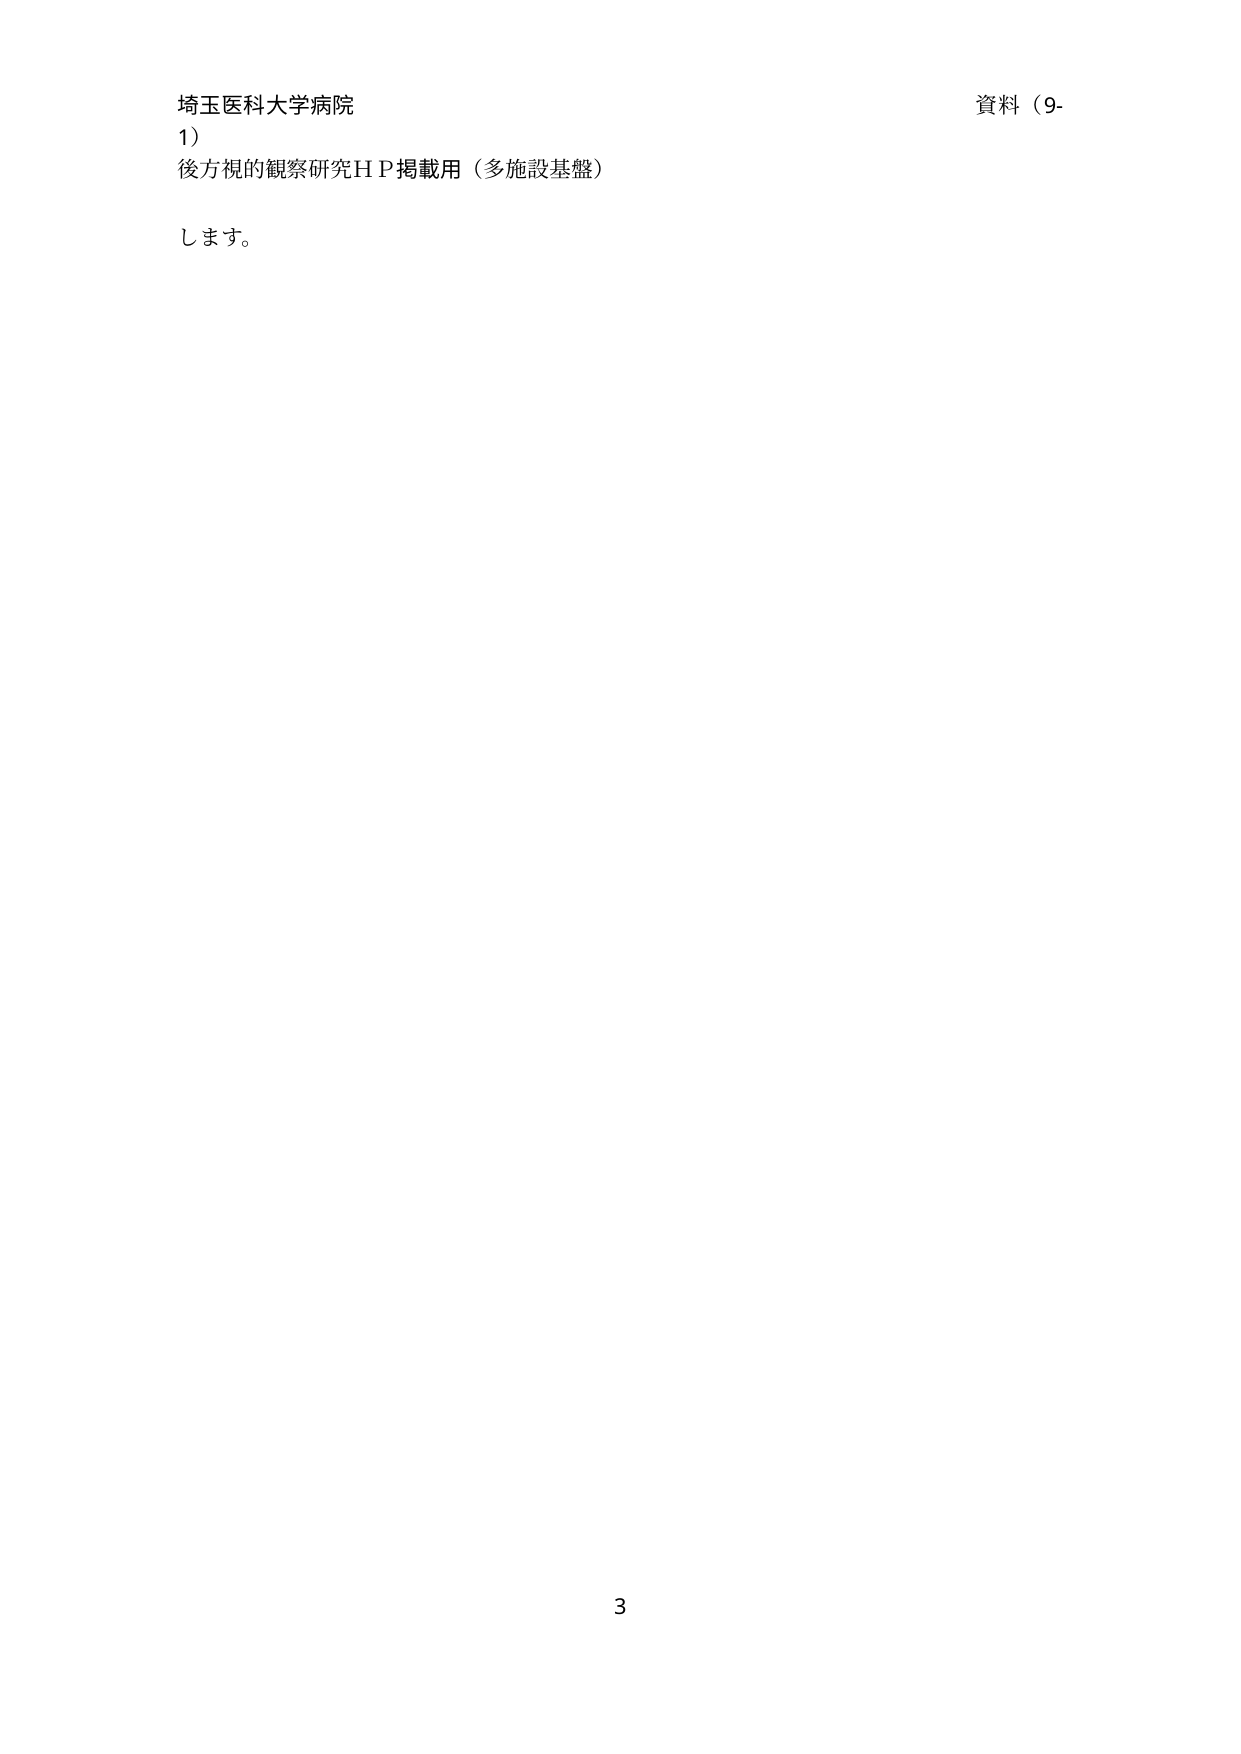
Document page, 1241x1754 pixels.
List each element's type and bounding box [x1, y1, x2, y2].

text [177, 217, 1063, 254]
